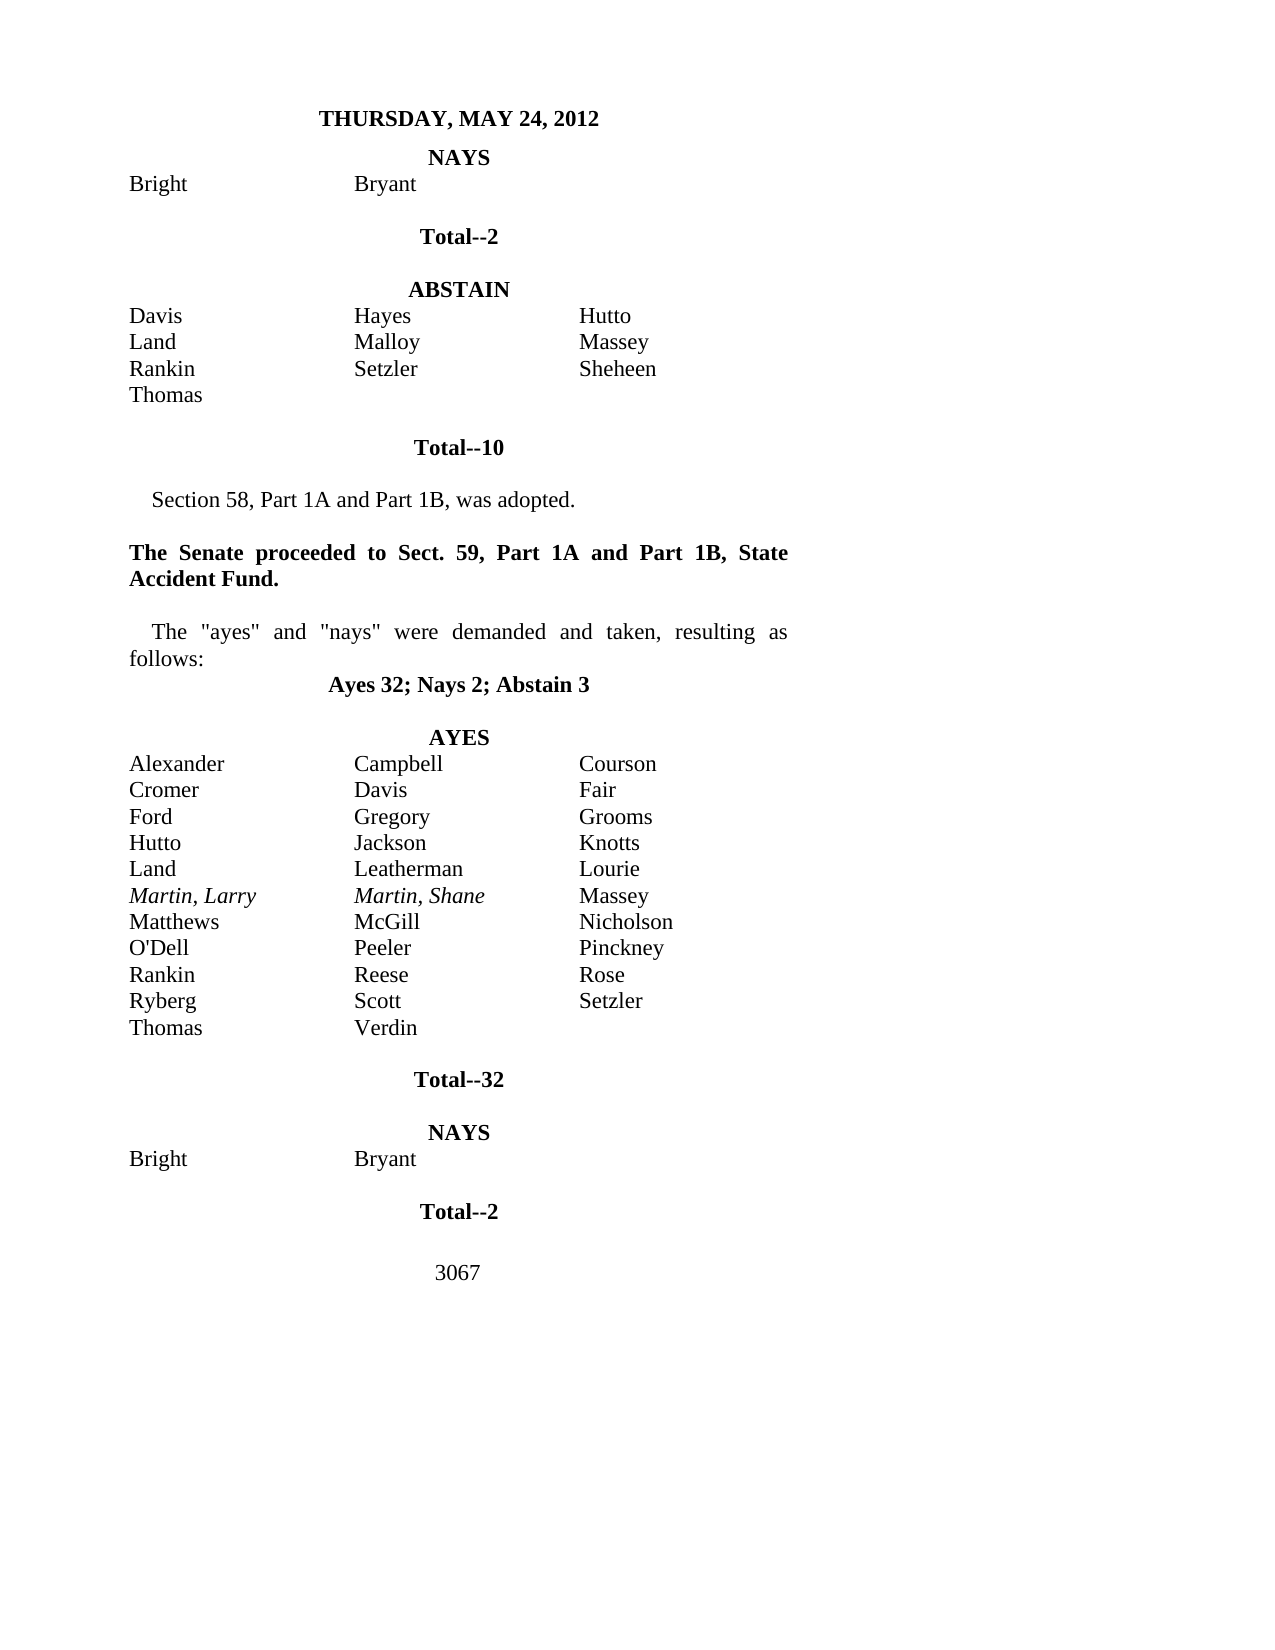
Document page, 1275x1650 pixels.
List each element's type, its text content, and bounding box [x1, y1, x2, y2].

text Land Leatherman Lourie [129, 855, 789, 882]
text Alexander Campbell Courson [129, 750, 789, 776]
text Ryberg Scott Setzler [129, 987, 789, 1013]
text Total--10 [129, 434, 789, 460]
text Total--2 [129, 223, 789, 249]
text Total--2 [129, 1198, 789, 1224]
text AYES [129, 724, 789, 750]
text Section 58, Part 1A and Part 1B, was adopted. [129, 486, 789, 513]
text Cromer Davis Fair [129, 776, 789, 803]
text Hutto Jackson Knotts [129, 829, 789, 855]
text Total--32 [129, 1066, 789, 1093]
text Bright Bryant [129, 1145, 789, 1172]
text Rankin Setzler Sheheen [129, 355, 789, 381]
text Bright Bryant [129, 170, 789, 197]
text Thomas Verdin [129, 1013, 789, 1040]
text NAYS [129, 1119, 789, 1145]
text Ford Gregory Grooms [129, 803, 789, 829]
text Thomas [129, 381, 789, 407]
text O'Dell Peeler Pinckney [129, 934, 789, 961]
text The Senate proceeded to Sect. 59, Part 1A and Part 1B, State Accident Fund. [129, 539, 789, 592]
text Rankin Reese Rose [129, 961, 789, 987]
text Ayes 32; Nays 2; Abstain 3 [129, 671, 789, 697]
text ABSTAIN [129, 276, 789, 302]
text NAYS [129, 144, 789, 170]
text Matthews McGill Nicholson [129, 908, 789, 934]
text The "ayes" and "nays" were demanded and taken, resulting as follows: [129, 618, 789, 671]
text Davis Hayes Hutto [129, 302, 789, 328]
text Martin, Larry Martin, Shane Massey [129, 882, 789, 908]
text Land Malloy Massey [129, 328, 789, 355]
